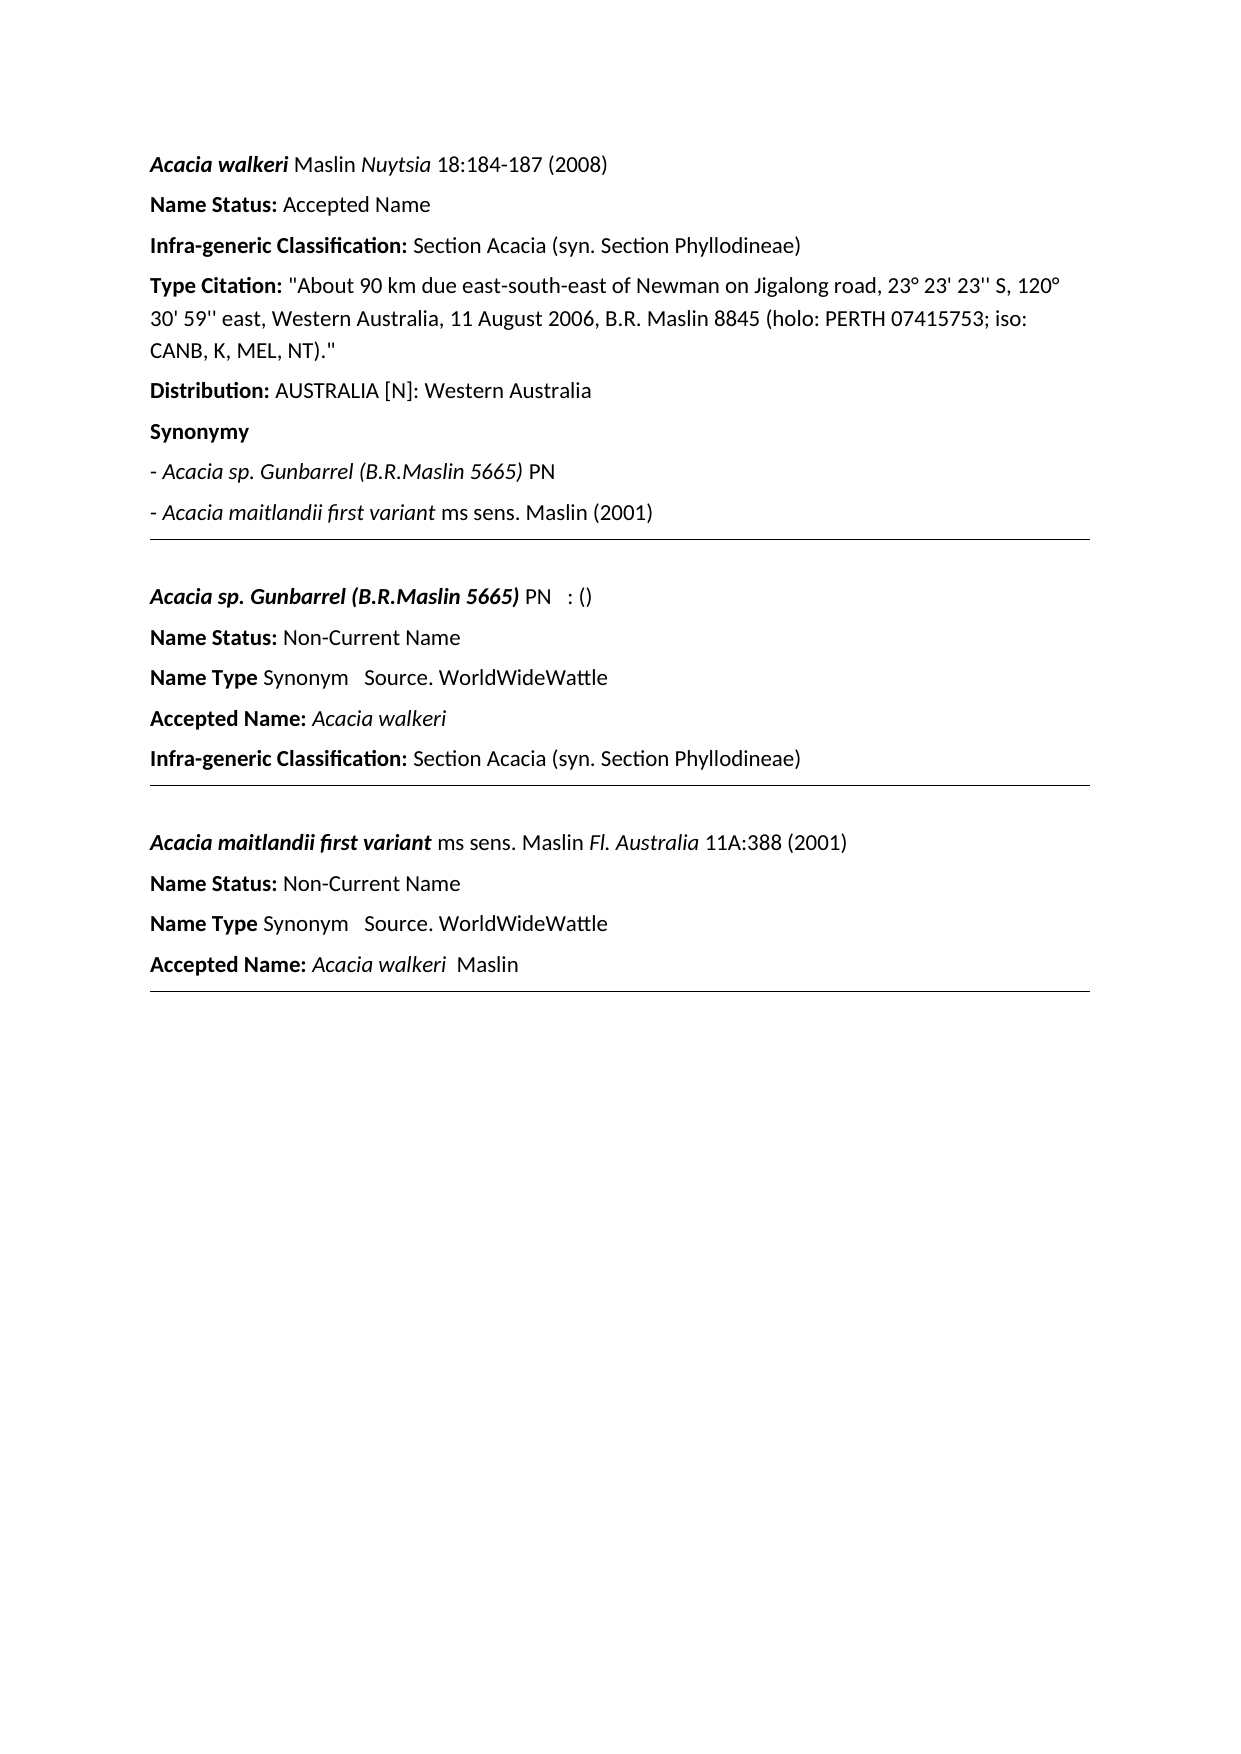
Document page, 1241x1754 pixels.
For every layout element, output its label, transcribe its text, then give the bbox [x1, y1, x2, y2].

text Infra-generic Classification: Section Acacia (syn. Section Phyllodineae) [150, 744, 1090, 772]
text Accepted Name: Acacia walkeri Maslin [150, 950, 1090, 978]
text Infra-generic Classification: Section Acacia (syn. Section Phyllodineae) [150, 231, 1090, 259]
text Acacia maitlandii first variant ms sens. Maslin Fl. Australia 11A:388 (2001) [150, 828, 1090, 856]
text Acacia sp. Gunbarrel (B.R.Maslin 5665) PN : () [150, 582, 1090, 610]
text Name Type Synonym Source. WorldWideWattle [150, 909, 1090, 937]
text Acacia walkeri Maslin Nuytsia 18:184-187 (2008) [150, 150, 1090, 178]
text Name Status: Non-Current Name [150, 869, 1090, 897]
text Name Type Synonym Source. WorldWideWattle [150, 663, 1090, 691]
text Name Status: Non-Current Name [150, 623, 1090, 651]
text Name Status: Accepted Name [150, 191, 1090, 218]
text Distribution: AUSTRALIA [N]: Western Australia [150, 376, 1090, 404]
text Accepted Name: Acacia walkeri [150, 704, 1090, 732]
text Type Citation: "About 90 km due east-south-east of Newman on Jigalong road, 23° 23' 23'' S, 120° 30' 59'' east, Western Australia, 11 August 2006, B.R. Maslin 8845 (holo: PERTH 07415753; iso: CANB, K, MEL, NT)." [150, 272, 1090, 364]
text - Acacia sp. Gunbarrel (B.R.Maslin 5665) PN [150, 457, 1090, 486]
text - Acacia maitlandii first variant ms sens. Maslin (2001) [150, 498, 1090, 526]
text Synonymy [150, 417, 1090, 445]
